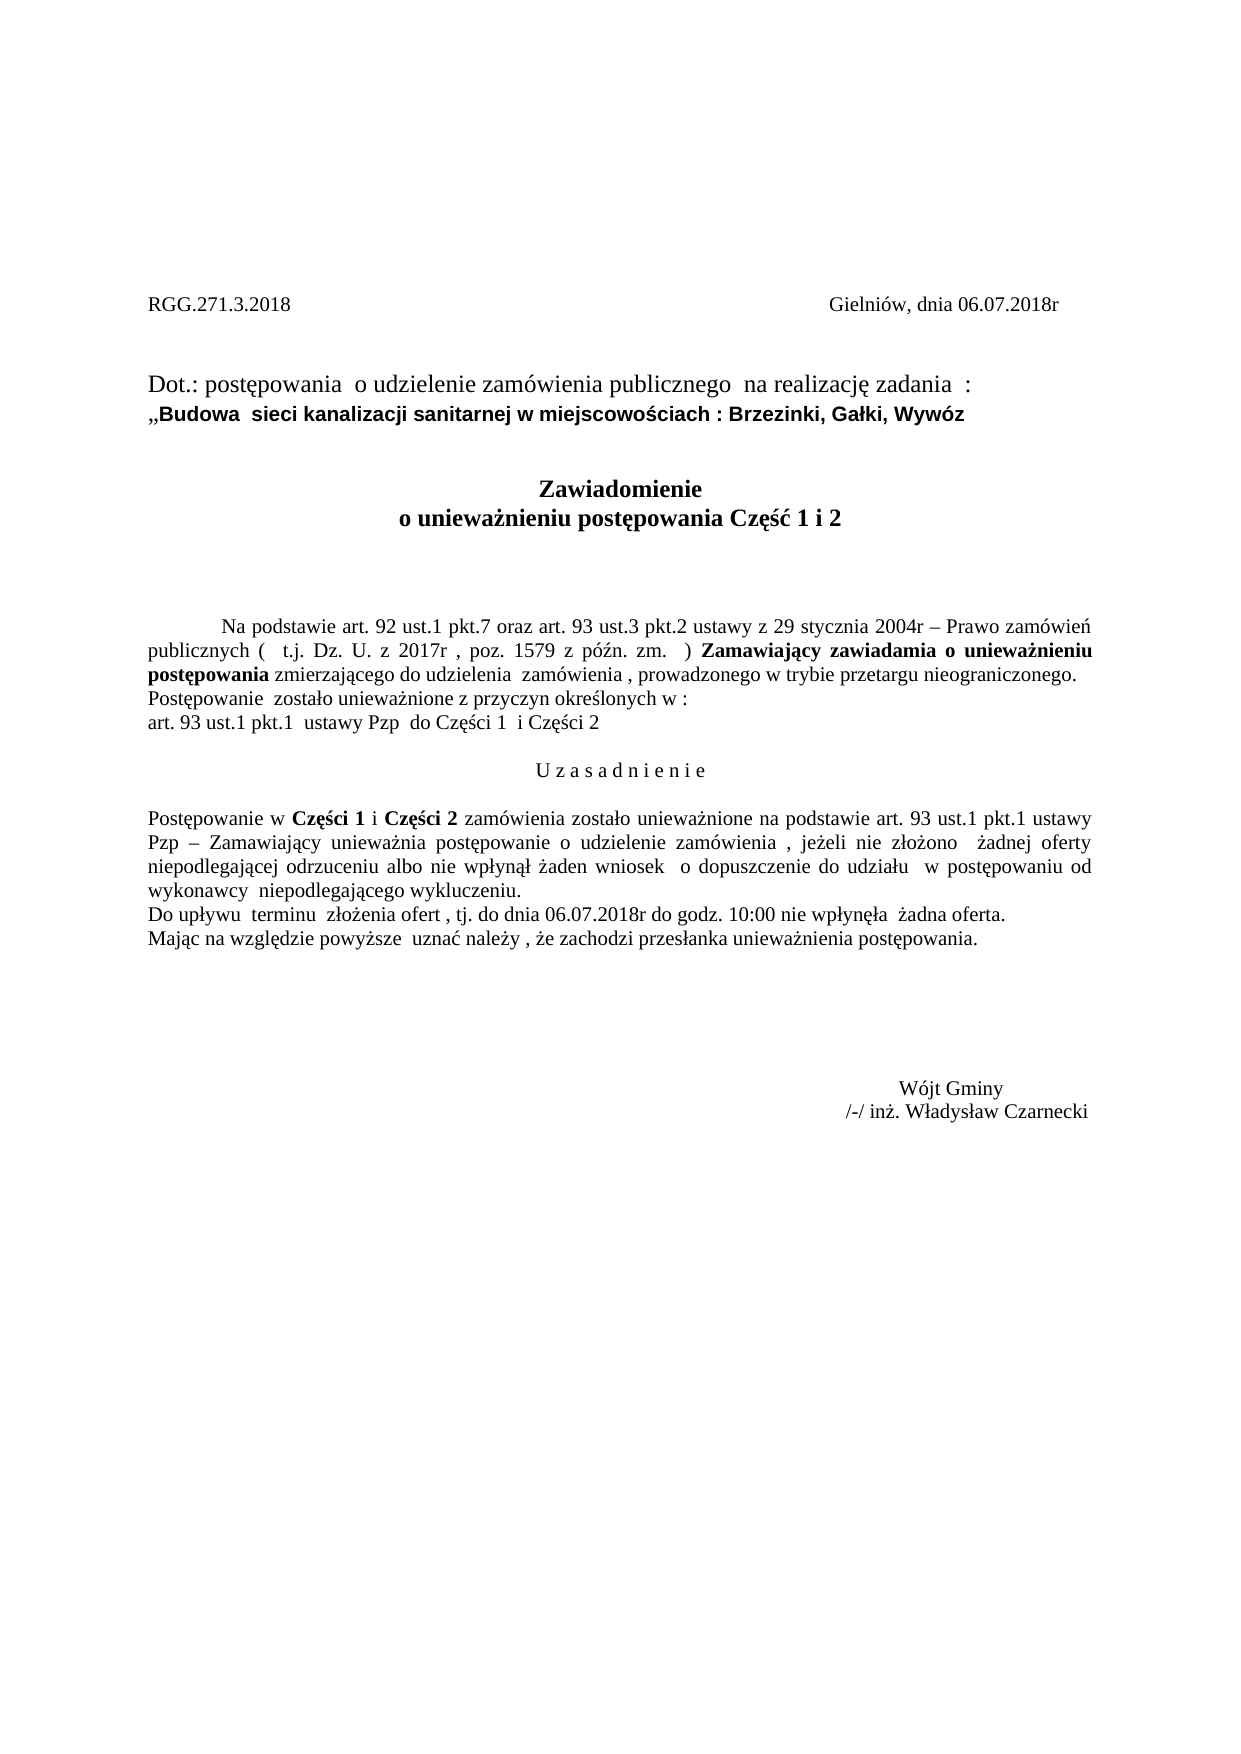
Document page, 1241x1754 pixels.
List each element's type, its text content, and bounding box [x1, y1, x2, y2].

text Wójt Gminy [148, 1075, 1093, 1099]
text Postępowanie zostało unieważnione z przyczyn określonych w : [148, 686, 1093, 710]
text Postępowanie w Części 1 i Części 2 zamówienia zostało unieważnione na podstawie art. 93 ust.1 pkt.1 ustawy Pzp – Zamawiający unieważnia postępowanie o udzielenie zamówienia , jeżeli nie złożono żadnej oferty niepodlegającej odrzuceniu albo nie wpłynął żaden wniosek o dopuszczenie do udziału w postępowaniu od wykonawcy niepodlegającego wykluczeniu. [148, 806, 1093, 902]
text Na podstawie art. 92 ust.1 pkt.7 oraz art. 93 ust.3 pkt.2 ustawy z 29 stycznia 2004r – Prawo zamówień publicznych ( t.j. Dz. U. z 2017r , poz. 1579 z późn. zm. ) Zamawiający zawiadamia o unieważnieniu postępowania zmierzającego do udzielenia zamówienia , prowadzonego w trybie przetargu nieograniczonego. [148, 613, 1093, 686]
text /-/ inż. Władysław Czarnecki [148, 1099, 1093, 1123]
text Dot.: postępowania o udzielenie zamówienia publicznego na realizację zadania : [148, 369, 1093, 398]
text Mając na względzie powyższe uznać należy , że zachodzi przesłanka unieważnienia postępowania. [148, 926, 1093, 950]
text U z a s a d n i e n i e [148, 758, 1093, 782]
subtitle Zawiadomienie [148, 474, 1093, 503]
text RGG.271.3.2018 Gielniów, dnia 06.07.2018r [148, 292, 1093, 316]
text art. 93 ust.1 pkt.1 ustawy Pzp do Części 1 i Części 2 [148, 710, 1093, 734]
text „Budowa sieci kanalizacji sanitarnej w miejscowościach : Brzezinki, Gałki, Wywóz [148, 398, 1093, 426]
subtitle o unieważnieniu postępowania Część 1 i 2 [148, 503, 1093, 532]
text Do upływu terminu złożenia ofert , tj. do dnia 06.07.2018r do godz. 10:00 nie wpłynęła żadna oferta. [148, 902, 1093, 926]
